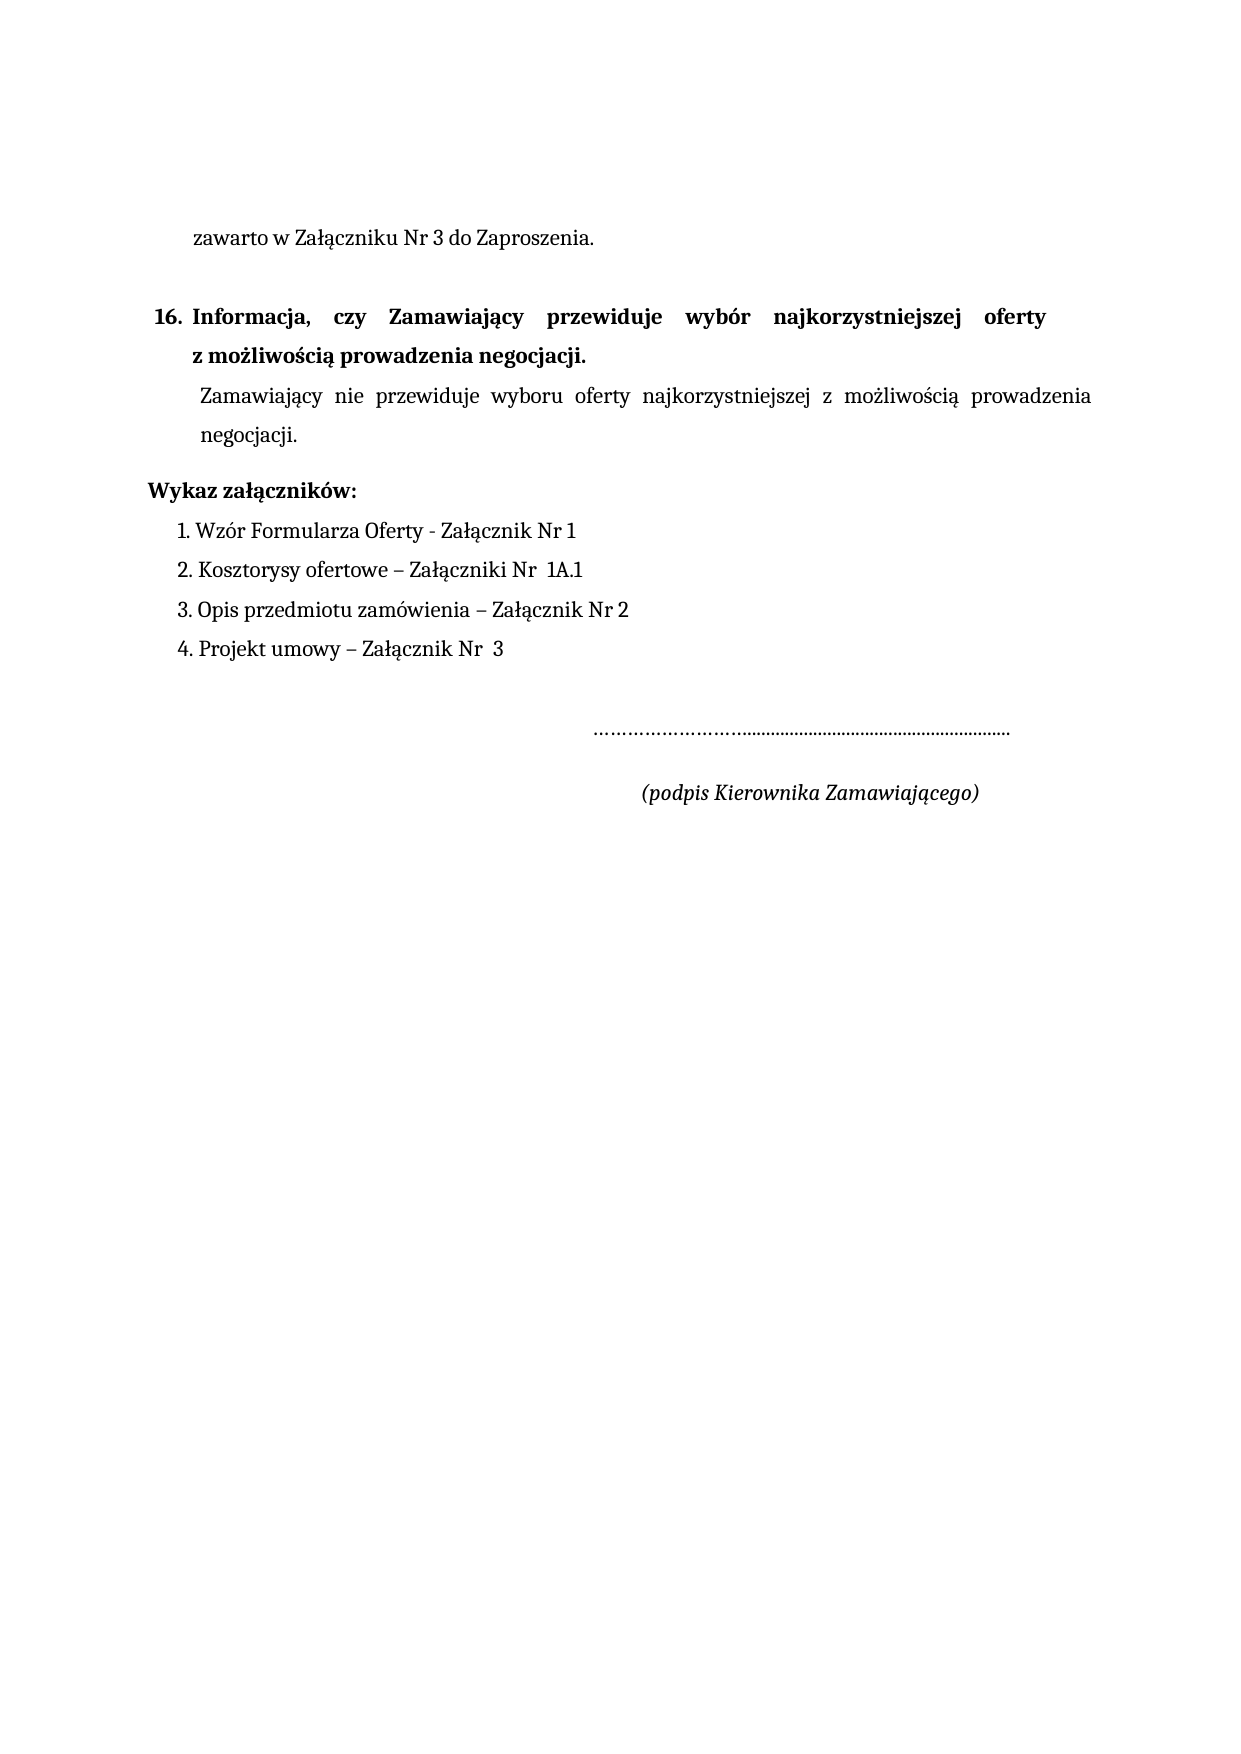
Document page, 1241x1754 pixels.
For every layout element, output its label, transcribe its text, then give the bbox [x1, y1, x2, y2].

text Zamawiający nie przewiduje wyboru oferty najkorzystniejszej z możliwością prowadzenia negocjacji. [200, 382, 1092, 448]
text Wykaz załączników: [148, 478, 1092, 504]
text zawarto w Załączniku Nr 3 do Zaproszenia. [148, 224, 1092, 251]
text (podpis Kierownika Zamawiającego) [148, 779, 1092, 806]
list 2. Kosztorysy ofertowe – Załączniki Nr 1A.1 [177, 557, 1092, 583]
list Informacja, czy Zamawiający przewiduje wybór najkorzystniejszej oferty z możliwością prowadzenia negocjacji. [154, 303, 1092, 369]
text ………………………........................................................ [443, 715, 1092, 741]
list 3. Opis przedmiotu zamówienia – Załącznik Nr 2 [177, 596, 1092, 623]
list 4. Projekt umowy – Załącznik Nr 3 [177, 636, 1092, 662]
list 1. Wzór Formularza Oferty - Załącznik Nr 1 [177, 517, 1092, 544]
